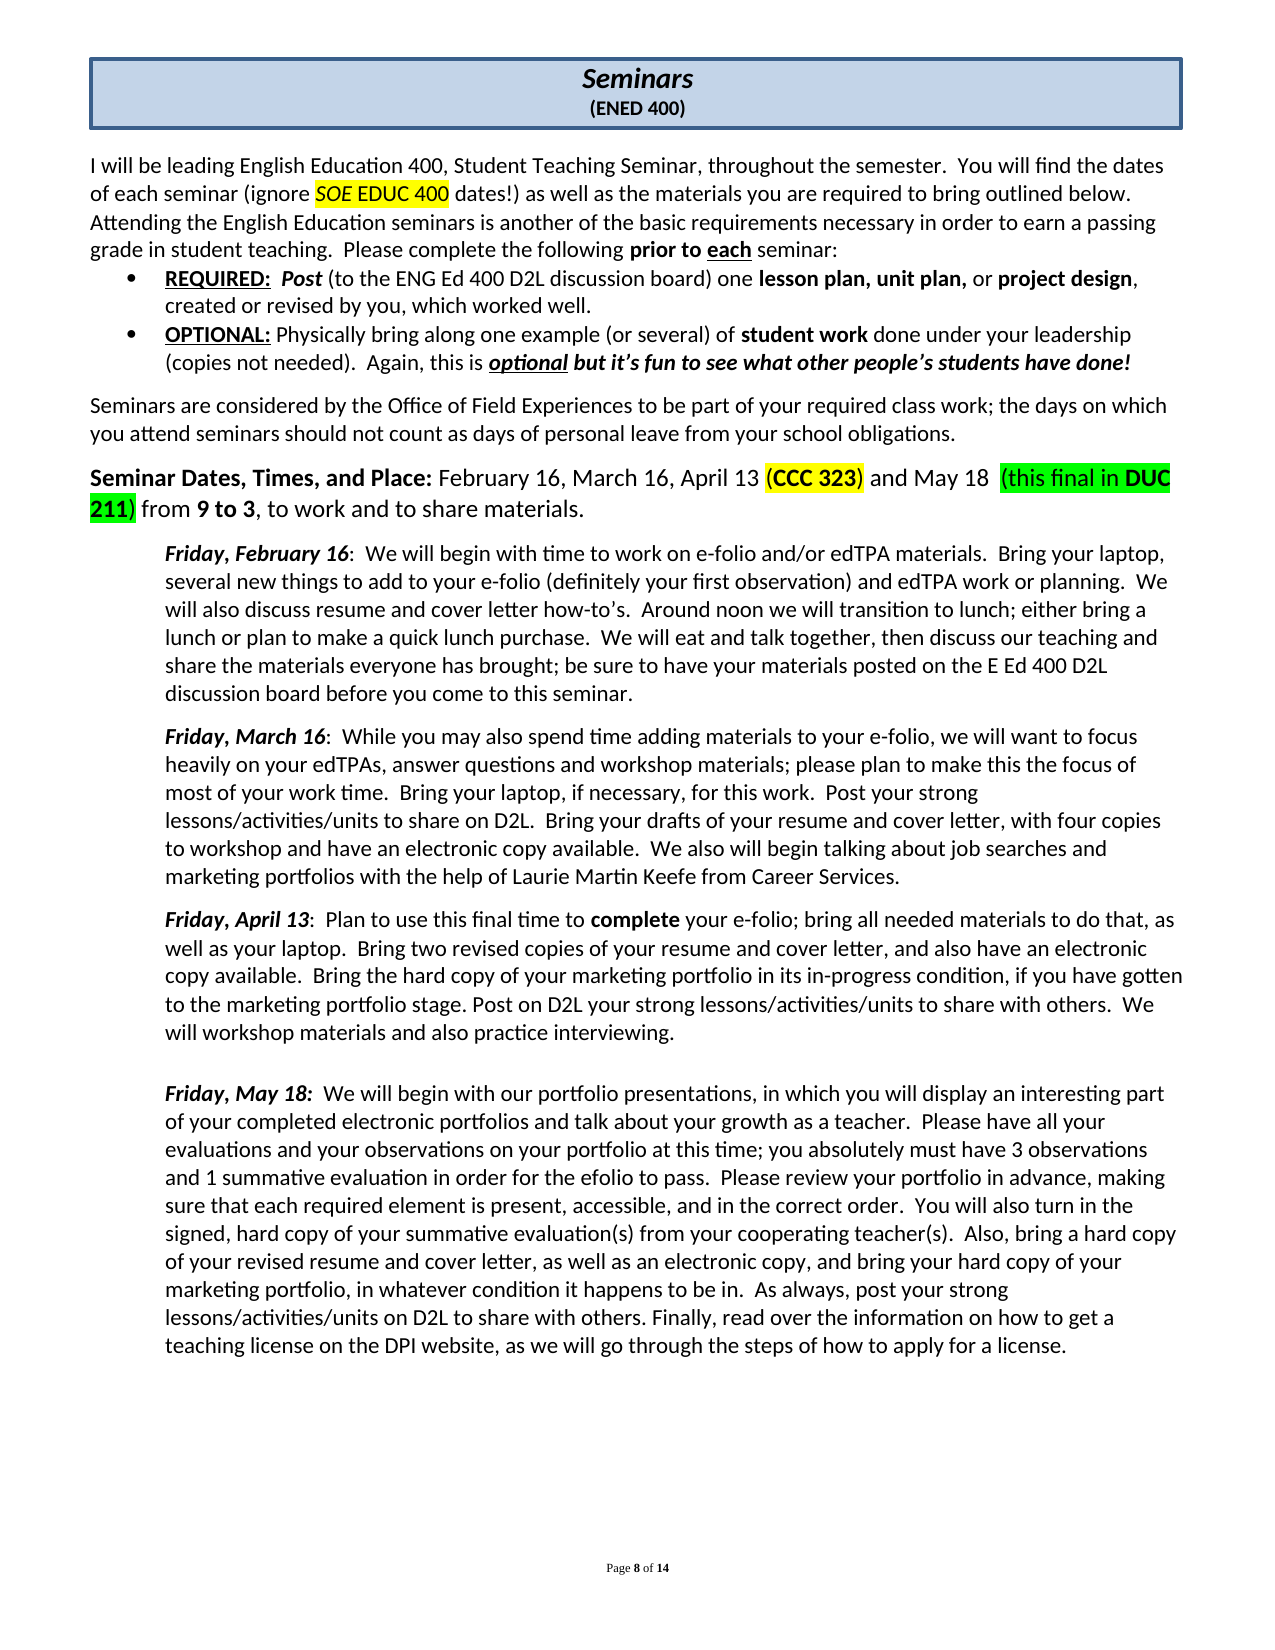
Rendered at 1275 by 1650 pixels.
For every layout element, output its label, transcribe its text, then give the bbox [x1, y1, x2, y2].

list OPTIONAL: Physically bring along one example (or several) of student work done under your leadership (copies not needed). Again, this is optional but it’s fun to see what other people’s students have done! [127, 320, 1185, 376]
text Seminars are considered by the Office of Field Experiences to be part of your required class work; the days on which you attend seminars should not count as days of personal leave from your school obligations. [90, 391, 1185, 447]
text Friday, March 16: While you may also spend time adding materials to your e-folio, we will want to focus heavily on your edTPAs, answer questions and workshop materials; please plan to make this the focus of most of your work time. Bring your laptop, if necessary, for this work. Post your strong lessons/activities/units to share on D2L. Bring your drafts of your resume and cover letter, with four copies to workshop and have an electronic copy available. We also will begin talking about job searches and marketing portfolios with the help of Laurie Martin Keefe from Career Services. [165, 722, 1185, 890]
text I will be leading English Education 400, Student Teaching Seminar, throughout the semester. You will find the dates of each seminar (ignore SOE EDUC 400 dates!) as well as the materials you are required to bring outlined below. Attending the English Education seminars is another of the basic requirements necessary in order to earn a passing grade in student teaching. Please complete the following prior to each seminar: [90, 152, 1185, 264]
text Seminars [90, 60, 1185, 96]
text Friday, April 13: Plan to use this final time to complete your e-folio; bring all needed materials to do that, as well as your laptop. Bring two revised copies of your resume and cover letter, and also have an electronic copy available. Bring the hard copy of your marketing portfolio in its in-progress condition, if you have gotten to the marketing portfolio stage. Post on D2L your strong lessons/activities/units to share with others. We will workshop materials and also practice interviewing. [165, 906, 1185, 1046]
text Friday, February 16: We will begin with time to work on e-folio and/or edTPA materials. Bring your laptop, several new things to add to your e-folio (definitely your first observation) and edTPA work or planning. We will also discuss resume and cover letter how-to’s. Around noon we will transition to lunch; either bring a lunch or plan to make a quick lunch purchase. We will eat and talk together, then discuss our teaching and share the materials everyone has brought; be sure to have your materials posted on the E Ed 400 D2L discussion board before you come to this seminar. [165, 539, 1185, 707]
text Seminar Dates, Times, and Place: February 16, March 16, April 13 (CCC 323) and May 18 (this final in DUC 211) from 9 to 3, to work and to share materials. [90, 462, 1185, 523]
text (ENED 400) [90, 96, 1185, 121]
text Friday, May 18: We will begin with our portfolio presentations, in which you will display an interesting part of your completed electronic portfolios and talk about your growth as a teacher. Please have all your evaluations and your observations on your portfolio at this time; you absolutely must have 3 observations and 1 summative evaluation in order for the efolio to pass. Please review your portfolio in advance, making sure that each required element is present, accessible, and in the correct order. You will also turn in the signed, hard copy of your summative evaluation(s) from your cooperating teacher(s). Also, bring a hard copy of your revised resume and cover letter, as well as an electronic copy, and bring your hard copy of your marketing portfolio, in whatever condition it happens to be in. As always, post your strong lessons/activities/units on D2L to share with others. Finally, read over the information on how to get a teaching license on the DPI website, as we will go through the steps of how to apply for a license. [165, 1079, 1185, 1359]
list REQUIRED: Post (to the ENG Ed 400 D2L discussion board) one lesson plan, unit plan, or project design, created or revised by you, which worked well. [127, 264, 1185, 320]
